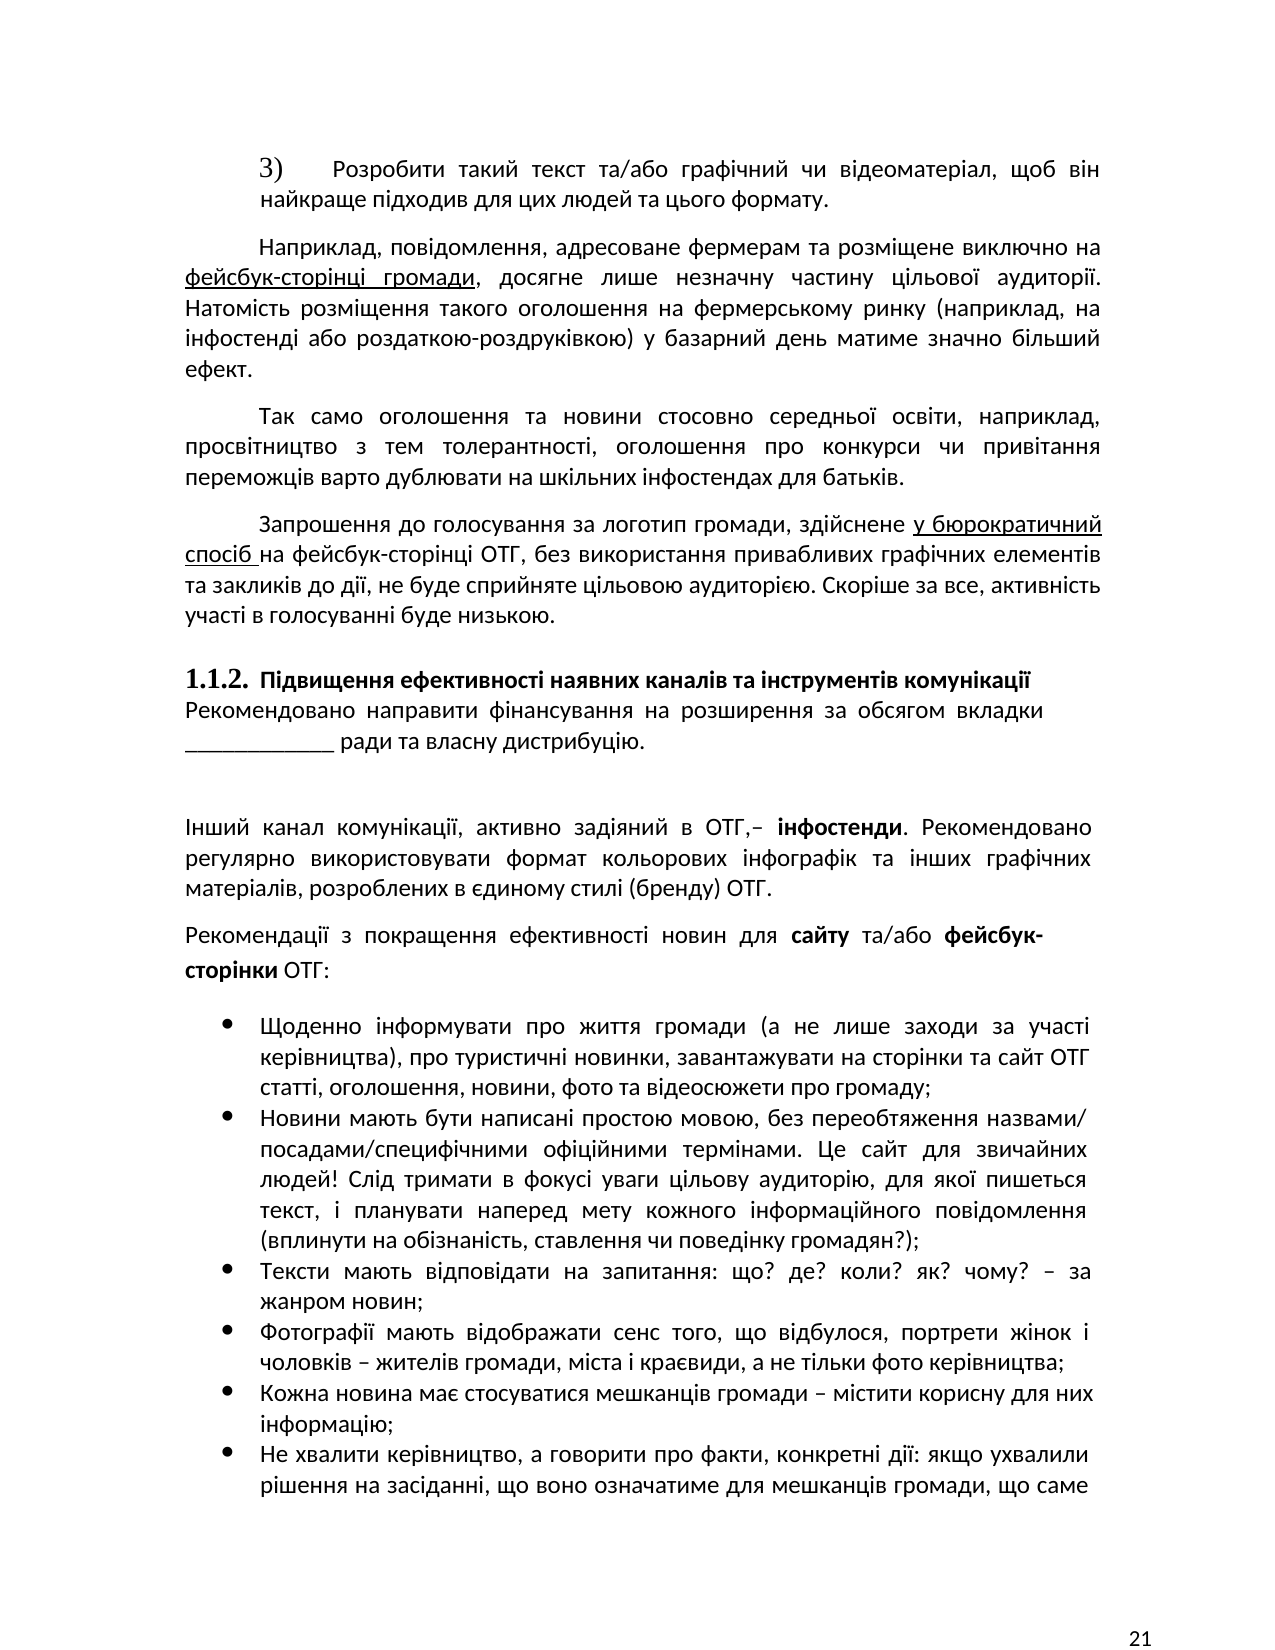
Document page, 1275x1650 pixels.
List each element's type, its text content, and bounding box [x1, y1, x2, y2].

list Кожна новина має стосуватися мешканців громади – містити корисну для них інформацію; [222, 1377, 1095, 1438]
text Так само оголошення та новини стосовно середньої освіти, наприклад, просвітництво з тем толерантності, оголошення про конкурси чи привітання переможців варто дублювати на шкільних інфостендах для батьків. [185, 400, 1102, 491]
text Запрошення до голосування за логотип громади, здійснене у бюрократичний спосіб на фейсбук-сторінці ОТГ, без використання привабливих графічних елементів та закликів до дії, не буде сприйняте цільовою аудиторією. Скоріше за все, активність участі в голосуванні буде низькою. [185, 508, 1102, 630]
text Рекомендації з покращення ефективності новин для сайту та/або фейсбук-сторінки ОТГ: [185, 919, 1043, 985]
list Тексти мають відповідати на запитання: що? де? коли? як? чому? – за жанром новин; [222, 1255, 1093, 1316]
subtitle Підвищення ефективності наявних каналів та інструментів комунікації [185, 661, 1072, 694]
list Новини мають бути написані простою мовою, без переобтяження назвами/ посадами/специфічними офіційними термінами. Це сайт для звичайних людей! Слід тримати в фокусі уваги цільову аудиторію, для якої пишеться текст, і планувати наперед мету кожного інформаційного повідомлення (вплинути на обізнаність, ставлення чи поведінку громадян?); [222, 1102, 1088, 1255]
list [222, 1438, 1090, 1499]
text Наприклад, повідомлення, адресоване фермерам та розміщене виключно на фейсбук-сторінці громади, досягне лише незначну частину цільової аудиторії. Натомість розміщення такого оголошення на фермерському ринку (наприклад, на інфостенді або роздаткою-роздруківкою) у базарний день матиме значно більший ефект. [185, 231, 1102, 383]
text Рекомендовано направити фінансування на розширення за обсягом вкладки ____________ ради та власну дистрибуцію. [185, 694, 1045, 756]
list Щоденно інформувати про життя громади (а не лише заходи за участі керівництва), про туристичні новинки, завантажувати на сторінки та сайт ОТГ статті, оголошення, новини, фото та відеосюжети про громаду; [222, 1010, 1091, 1102]
text Інший канал комунікації, активно задіяний в ОТГ,‒ інфостенди. Рекомендовано регулярно використовувати формат кольорових інфографік та інших графічних матеріалів, розроблених в єдиному стилі (бренду) ОТГ. [185, 811, 1092, 903]
list Фотографії мають відображати сенс того, що відбулося, портрети жінок і чоловків – жителів громади, міста і краєвиди, а не тільки фото керівництва; [222, 1316, 1090, 1377]
list Розробити такий текст та/або графічний чи відеоматеріал, щоб він найкраще підходив для цих людей та цього формату. [259, 150, 1101, 214]
